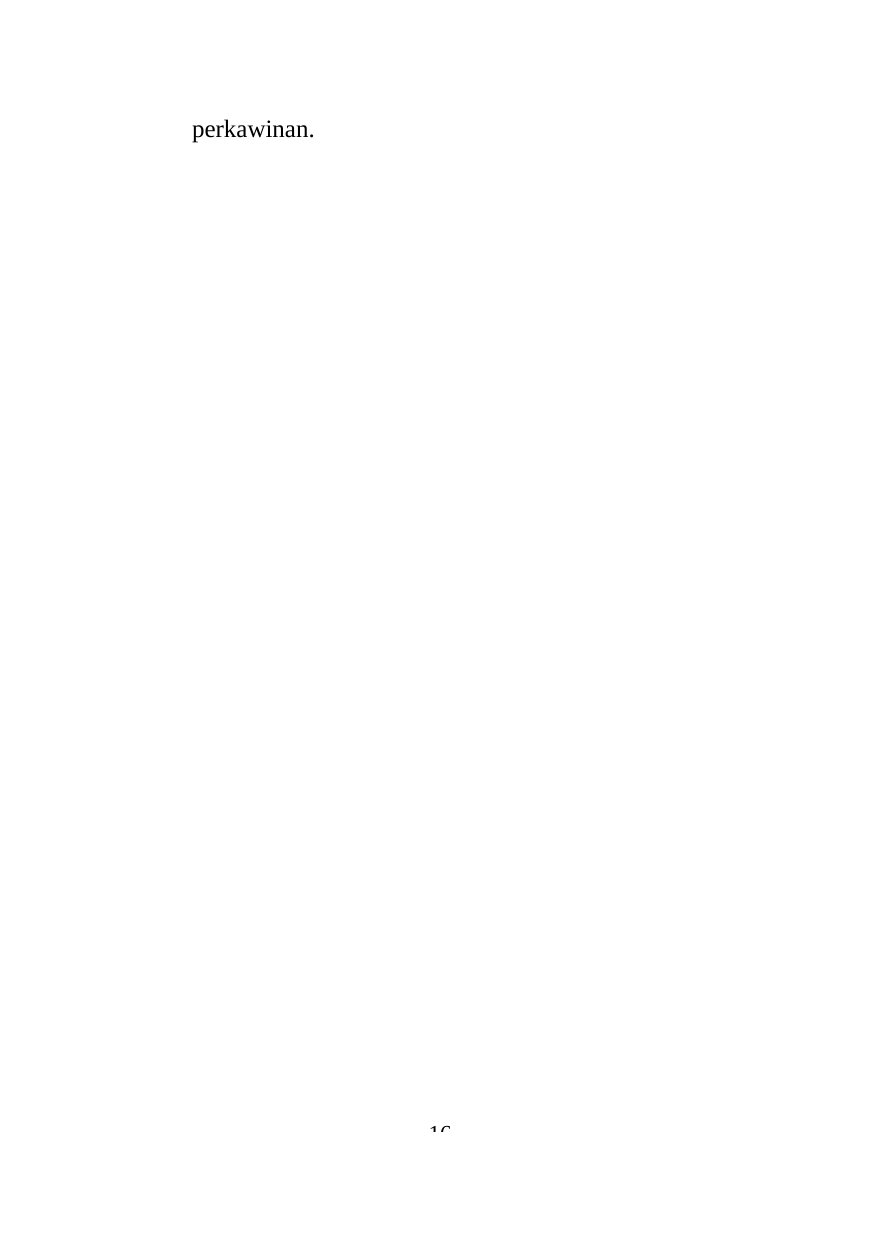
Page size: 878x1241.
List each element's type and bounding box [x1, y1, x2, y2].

text [192, 114, 759, 143]
